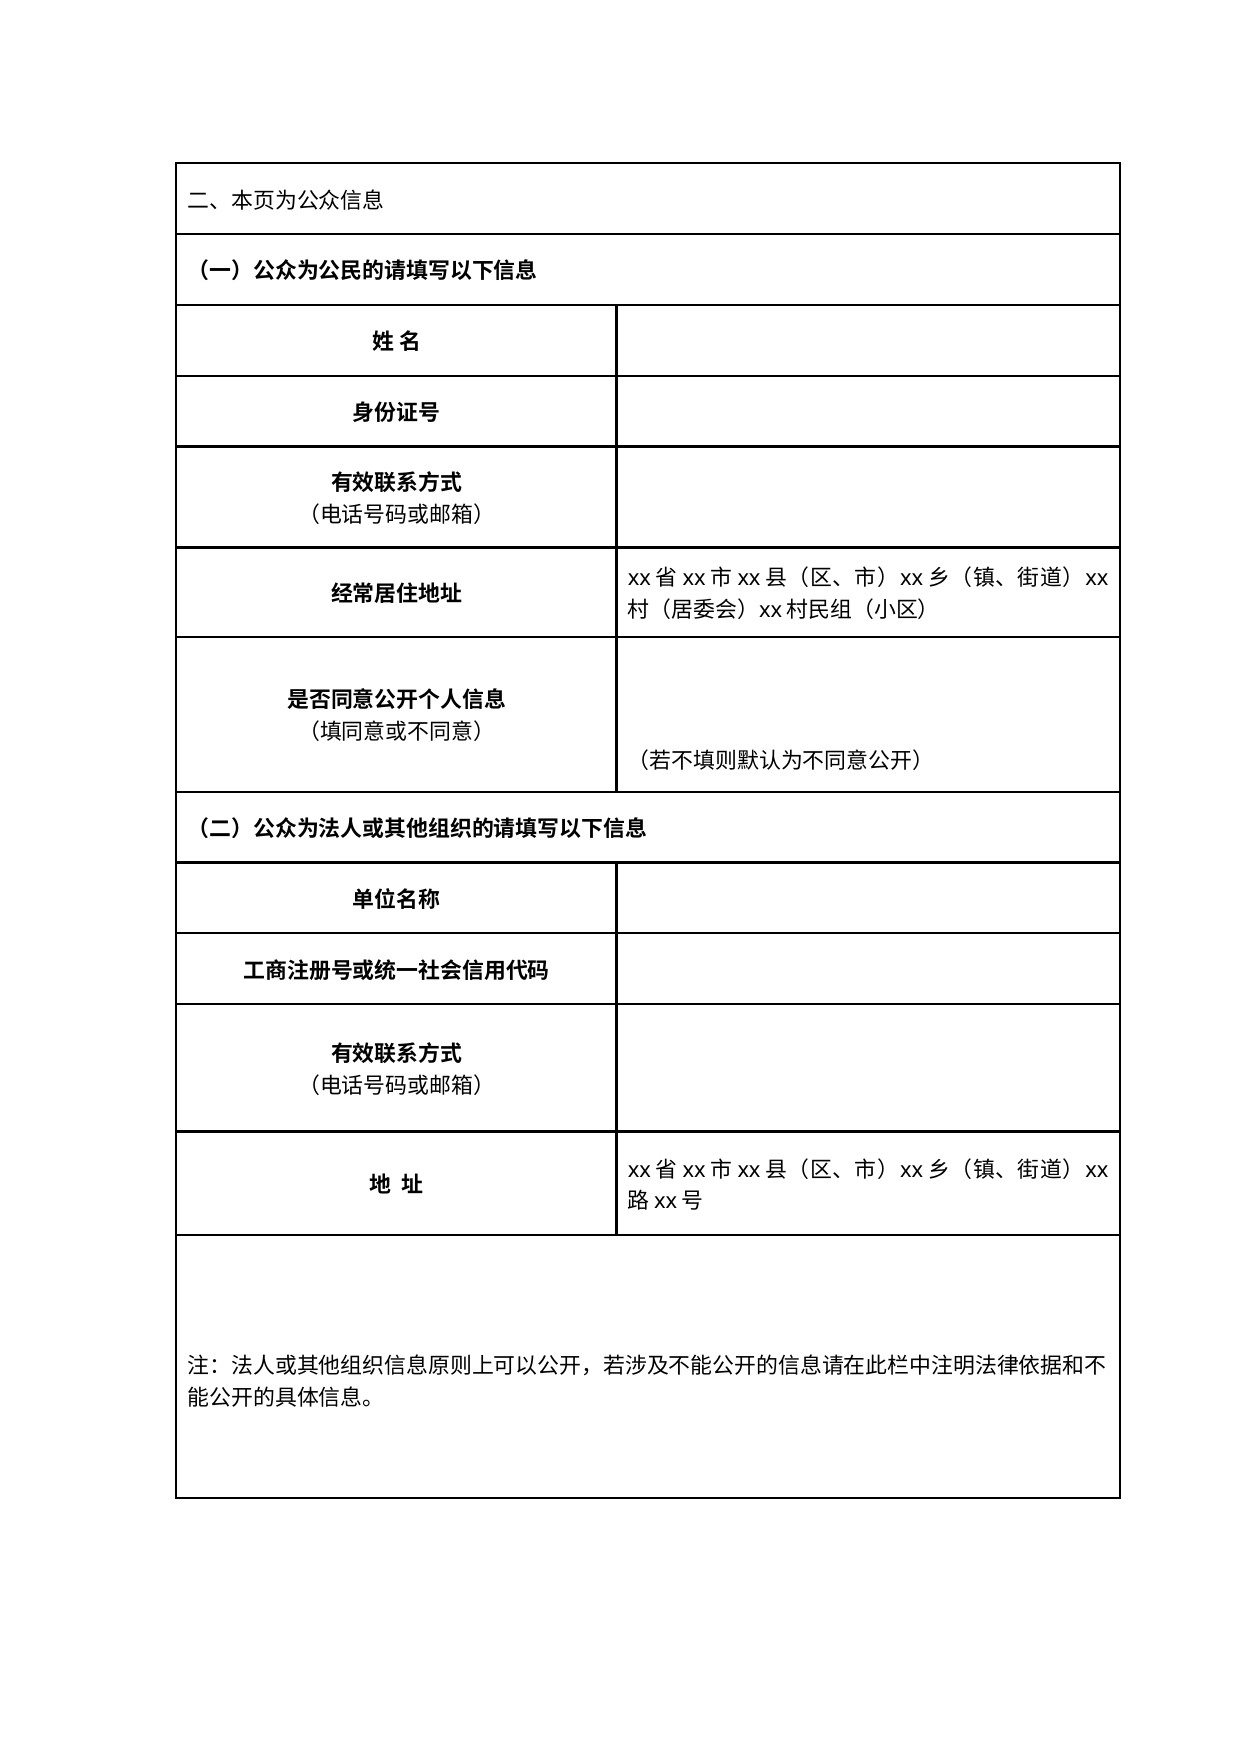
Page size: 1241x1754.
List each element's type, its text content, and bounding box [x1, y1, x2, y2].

table_cell 经常居住地址 [177, 549, 615, 636]
table_cell （二）公众为法人或其他组织的请填写以下信息 [177, 793, 1119, 861]
table_cell [618, 377, 1119, 445]
table_cell [618, 864, 1119, 932]
table_cell 是否同意公开个人信息 （填同意或不同意） [177, 638, 615, 791]
table_cell 地 址 [177, 1133, 615, 1234]
table_cell xx省xx市xx县（区、市）xx乡（镇、街道）xx村（居委会）xx村民组（小区） [618, 549, 1119, 636]
table_cell 工商注册号或统一社会信用代码 [177, 934, 615, 1003]
table_cell （若不填则默认为不同意公开） [618, 638, 1119, 791]
table_cell 有效联系方式 （电话号码或邮箱） [177, 448, 615, 546]
table_cell 有效联系方式 （电话号码或邮箱） [177, 1005, 615, 1130]
table_cell xx省xx市xx县（区、市）xx乡（镇、街道）xx路xx号 [618, 1133, 1119, 1234]
table_cell [618, 934, 1119, 1003]
table_cell （一）公众为公民的请填写以下信息 [177, 235, 1119, 304]
table_cell 身份证号 [177, 377, 615, 445]
table_cell 姓 名 [177, 306, 615, 374]
table_cell [618, 306, 1119, 374]
table_cell 二、本页为公众信息 [177, 164, 1119, 233]
table_cell [618, 448, 1119, 546]
table_cell 注：法人或其他组织信息原则上可以公开，若涉及不能公开的信息请在此栏中注明法律依据和不能公开的具体信息。 [177, 1236, 1119, 1497]
table_cell 单位名称 [177, 864, 615, 932]
table_cell [618, 1005, 1119, 1130]
